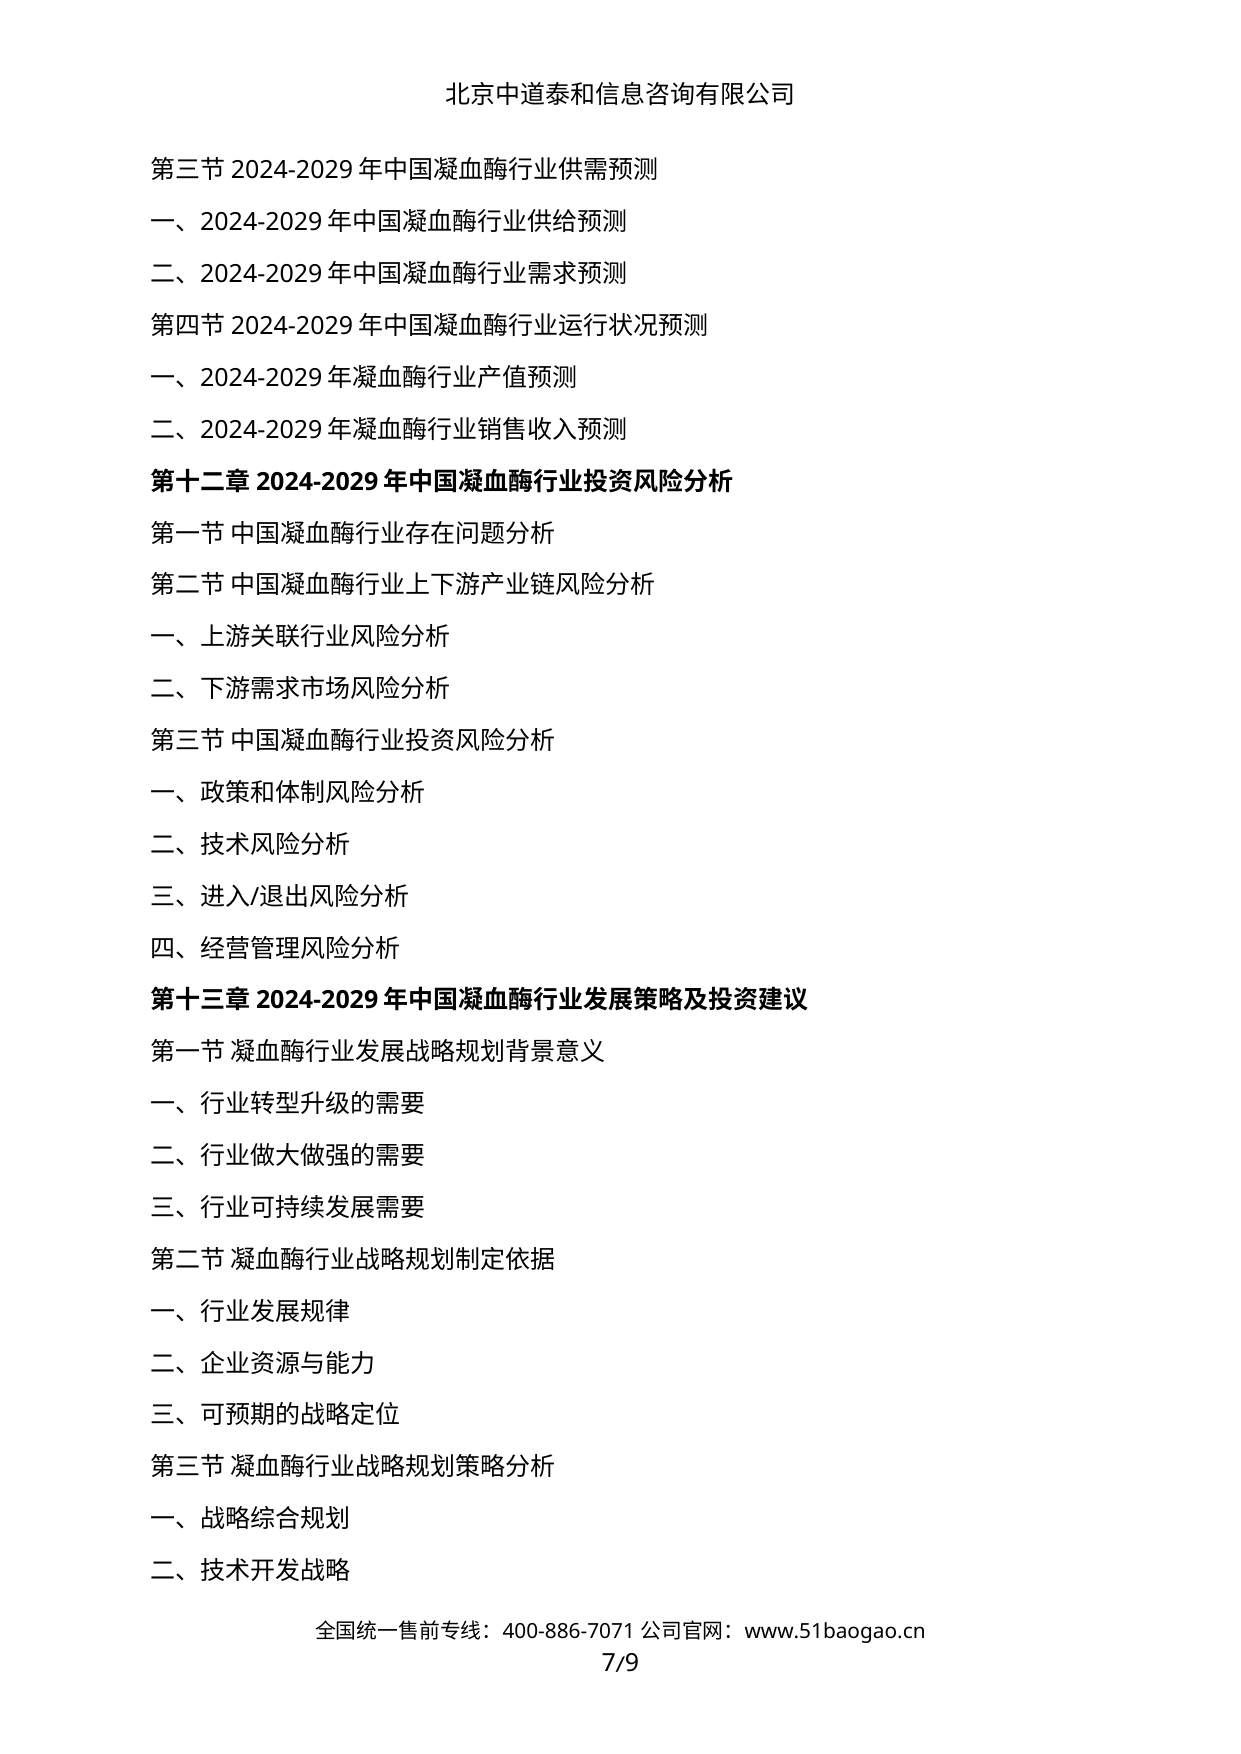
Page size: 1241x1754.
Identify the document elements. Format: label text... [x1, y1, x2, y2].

text 二、2024-2029年中国凝血酶行业需求预测 [150, 254, 1090, 290]
text 三、可预期的战略定位 [150, 1395, 1090, 1431]
text 一、政策和体制风险分析 [150, 772, 1090, 809]
text 一、行业转型升级的需要 [150, 1084, 1090, 1120]
text 三、行业可持续发展需要 [150, 1187, 1090, 1224]
text 一、行业发展规律 [150, 1291, 1090, 1327]
text 第三节 凝血酶行业战略规划策略分析 [150, 1447, 1090, 1483]
text 一、2024-2029年凝血酶行业产值预测 [150, 357, 1090, 394]
text 第一节 凝血酶行业发展战略规划背景意义 [150, 1032, 1090, 1068]
text 第二节 中国凝血酶行业上下游产业链风险分析 [150, 565, 1090, 601]
text 四、经营管理风险分析 [150, 928, 1090, 964]
text 二、2024-2029年凝血酶行业销售收入预测 [150, 409, 1090, 446]
text 一、2024-2029年中国凝血酶行业供给预测 [150, 202, 1090, 238]
text 二、企业资源与能力 [150, 1343, 1090, 1379]
text 二、技术开发战略 [150, 1551, 1090, 1587]
text 第三节 2024-2029年中国凝血酶行业供需预测 [150, 150, 1090, 186]
text 第三节 中国凝血酶行业投资风险分析 [150, 721, 1090, 757]
text 第十三章 2024-2029年中国凝血酶行业发展策略及投资建议 [150, 980, 1090, 1016]
text 第二节 凝血酶行业战略规划制定依据 [150, 1239, 1090, 1276]
text 二、行业做大做强的需要 [150, 1136, 1090, 1172]
text 三、进入/退出风险分析 [150, 876, 1090, 912]
text 第一节 中国凝血酶行业存在问题分析 [150, 513, 1090, 549]
text 一、战略综合规划 [150, 1499, 1090, 1535]
text 二、技术风险分析 [150, 824, 1090, 861]
text 第十二章 2024-2029年中国凝血酶行业投资风险分析 [150, 461, 1090, 497]
text 第四节 2024-2029年中国凝血酶行业运行状况预测 [150, 306, 1090, 342]
text 一、上游关联行业风险分析 [150, 617, 1090, 653]
text 二、下游需求市场风险分析 [150, 669, 1090, 705]
